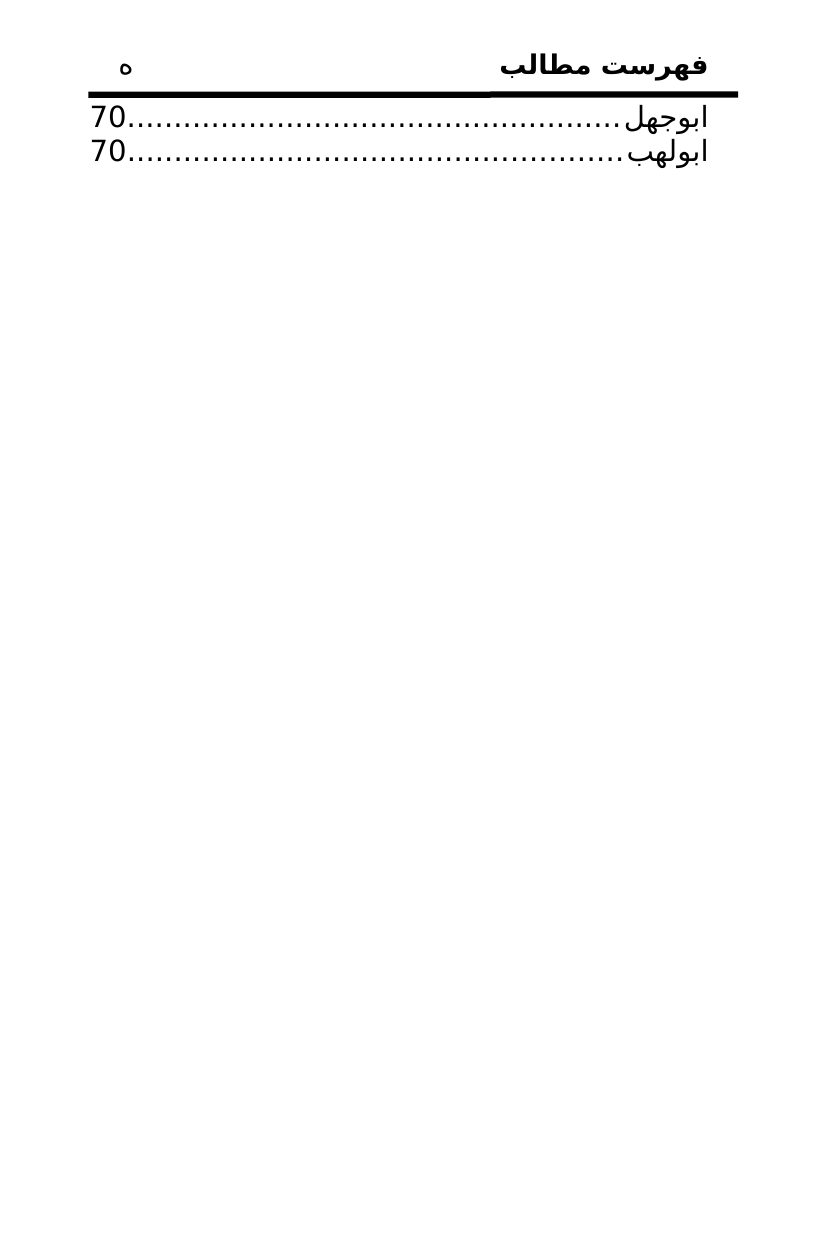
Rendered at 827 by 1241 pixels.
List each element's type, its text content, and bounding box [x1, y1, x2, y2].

text ابولهب 70 [89, 134, 708, 168]
text ابوجهل 70 [89, 100, 708, 134]
